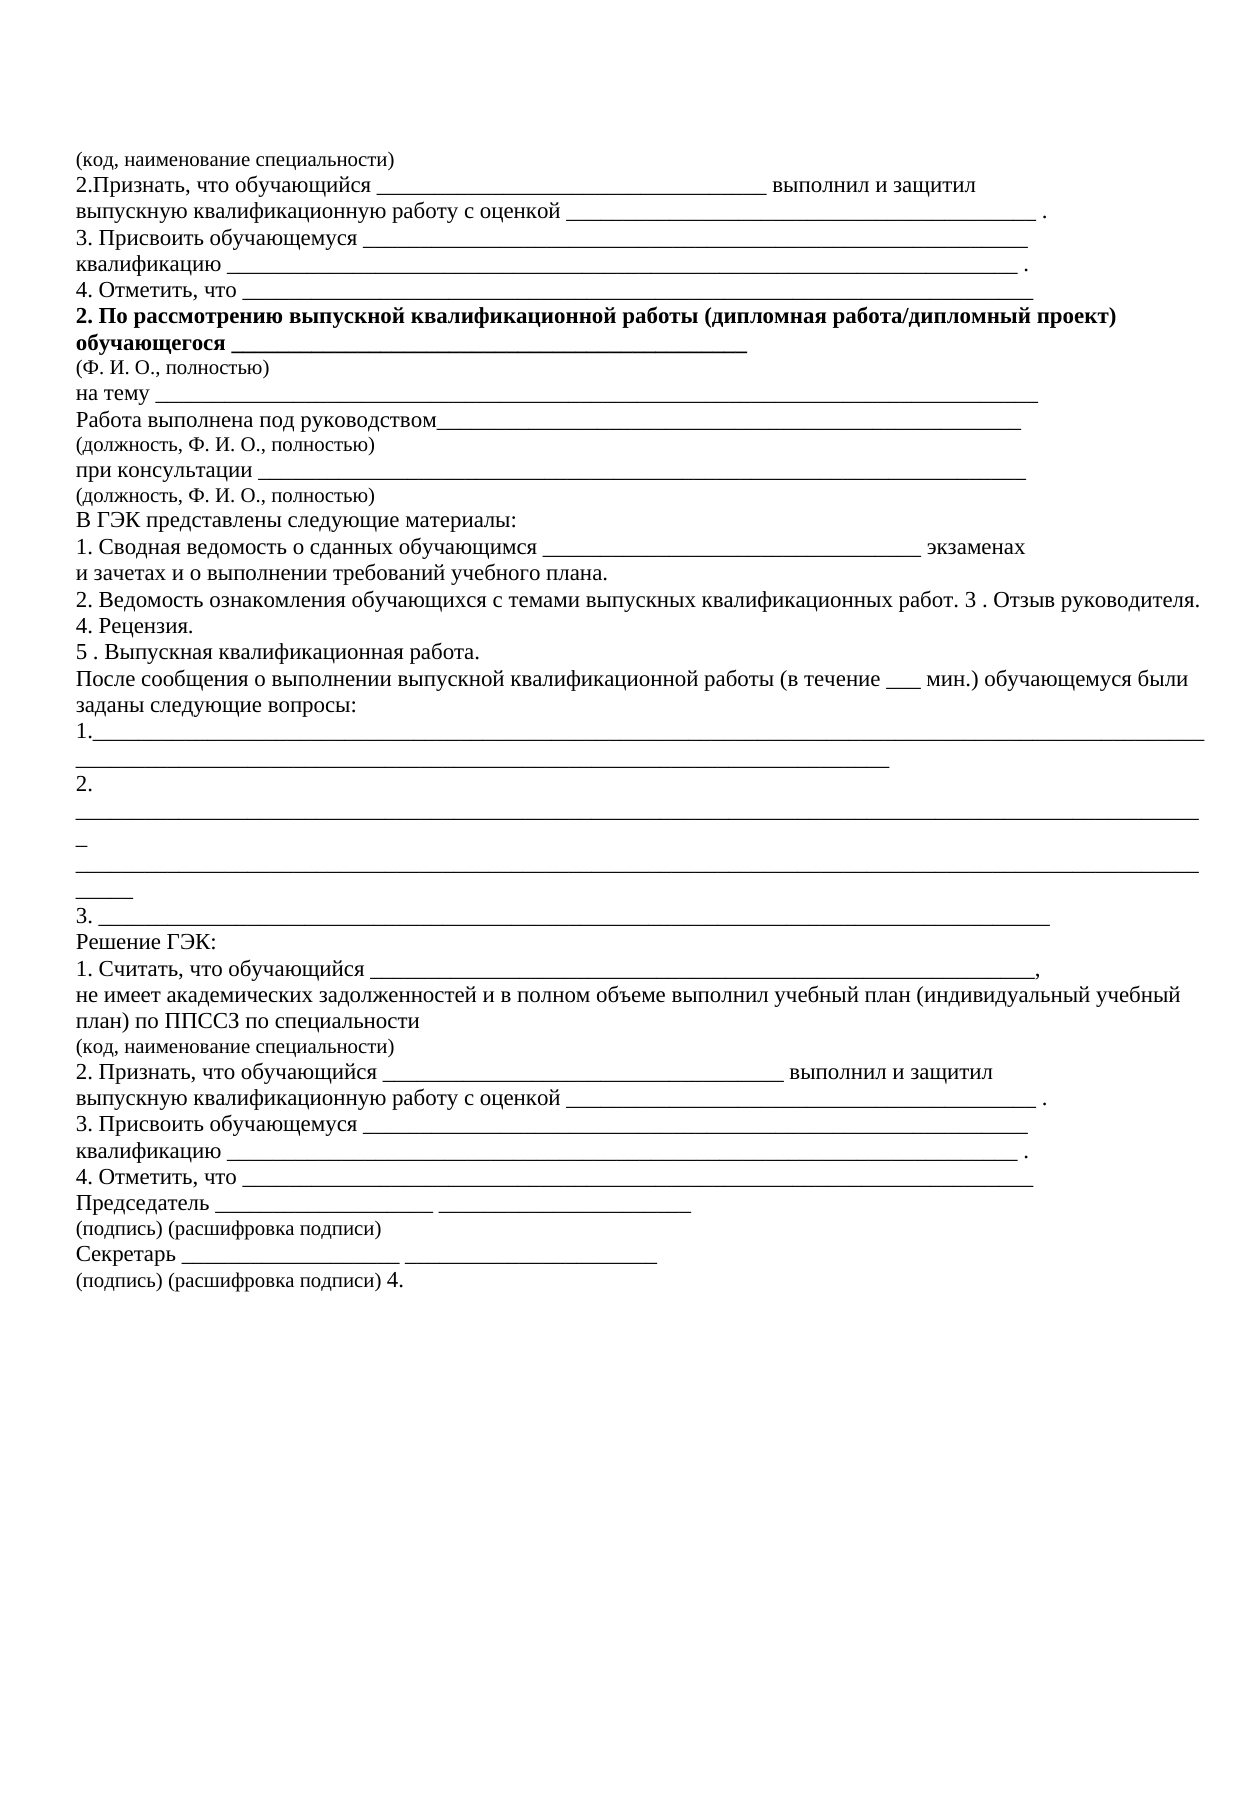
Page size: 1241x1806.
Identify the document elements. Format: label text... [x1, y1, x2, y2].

text После сообщения о выполнении выпускной квалификационной работы (в течение ___ мин.) обучающемуся были заданы следующие вопросы: [76, 665, 1207, 717]
text (должность, Ф. И. О., полностью) [76, 482, 1207, 507]
text квалификацию _____________________________________________________________________ . [76, 1137, 1207, 1163]
text Секретарь ___________________ ______________________ [76, 1240, 1207, 1266]
text Работа выполнена под руководством___________________________________________________ [76, 406, 1207, 432]
text (подпись) (расшифровка подписи) [76, 1216, 1207, 1240]
text В ГЭК представлены следующие материалы: [76, 507, 1207, 533]
text (код, наименование специальности) [76, 147, 1207, 171]
text квалификацию _____________________________________________________________________ . [76, 250, 1207, 276]
text 2. ___________________________________________________________________________________________________ _______________________________________________________________________________________________________ [76, 770, 1207, 902]
text 1.________________________________________________________________________________________________________________________________________________________________________ [76, 717, 1207, 770]
text 4. Рецензия. [76, 612, 1207, 638]
text 5 . Выпускная квалификационная работа. [76, 638, 1207, 665]
text и зачетах и о выполнении требований учебного плана. [76, 559, 1207, 586]
text выпускную квалификационную работу с оценкой _________________________________________ . [76, 197, 1207, 223]
text 2. Ведомость ознакомления обучающихся с темами выпускных квалификационных работ. 3 . Отзыв руководителя. [76, 586, 1207, 612]
text (подпись) (расшифровка подписи) 4. [76, 1266, 1207, 1293]
text при консультации ___________________________________________________________________ [76, 456, 1207, 482]
text 3. ___________________________________________________________________________________ [76, 902, 1207, 928]
text 2.Признать, что обучающийся __________________________________ выполнил и защитил [76, 171, 1207, 197]
text (Ф. И. О., полностью) [76, 355, 1207, 379]
text 2. По рассмотрению выпускной квалификационной работы (дипломная работа/дипломный проект) обучающегося _____________________________________________ [76, 303, 1207, 355]
text (должность, Ф. И. О., полностью) [76, 432, 1207, 456]
text Председатель ___________________ ______________________ [76, 1189, 1207, 1216]
text 1. Сводная ведомость о сданных обучающимся _________________________________ экзаменах [76, 533, 1207, 559]
text 1. Считать, что обучающийся __________________________________________________________, [76, 954, 1207, 981]
text 4. Отметить, что _____________________________________________________________________ [76, 276, 1207, 303]
text 3. Присвоить обучающемуся __________________________________________________________ [76, 223, 1207, 250]
text (код, наименование специальности) [76, 1034, 1207, 1058]
text 2. Признать, что обучающийся ___________________________________ выполнил и защитил [76, 1058, 1207, 1084]
text 3. Присвоить обучающемуся __________________________________________________________ [76, 1110, 1207, 1137]
text 4. Отметить, что _____________________________________________________________________ [76, 1163, 1207, 1189]
text на тему _____________________________________________________________________________ [76, 379, 1207, 406]
text выпускную квалификационную работу с оценкой _________________________________________ . [76, 1084, 1207, 1110]
text не имеет академических задолженностей и в полном объеме выполнил учебный план (индивидуальный учебный план) по ППССЗ по специальности [76, 981, 1207, 1034]
text Решение ГЭК: [76, 928, 1207, 954]
